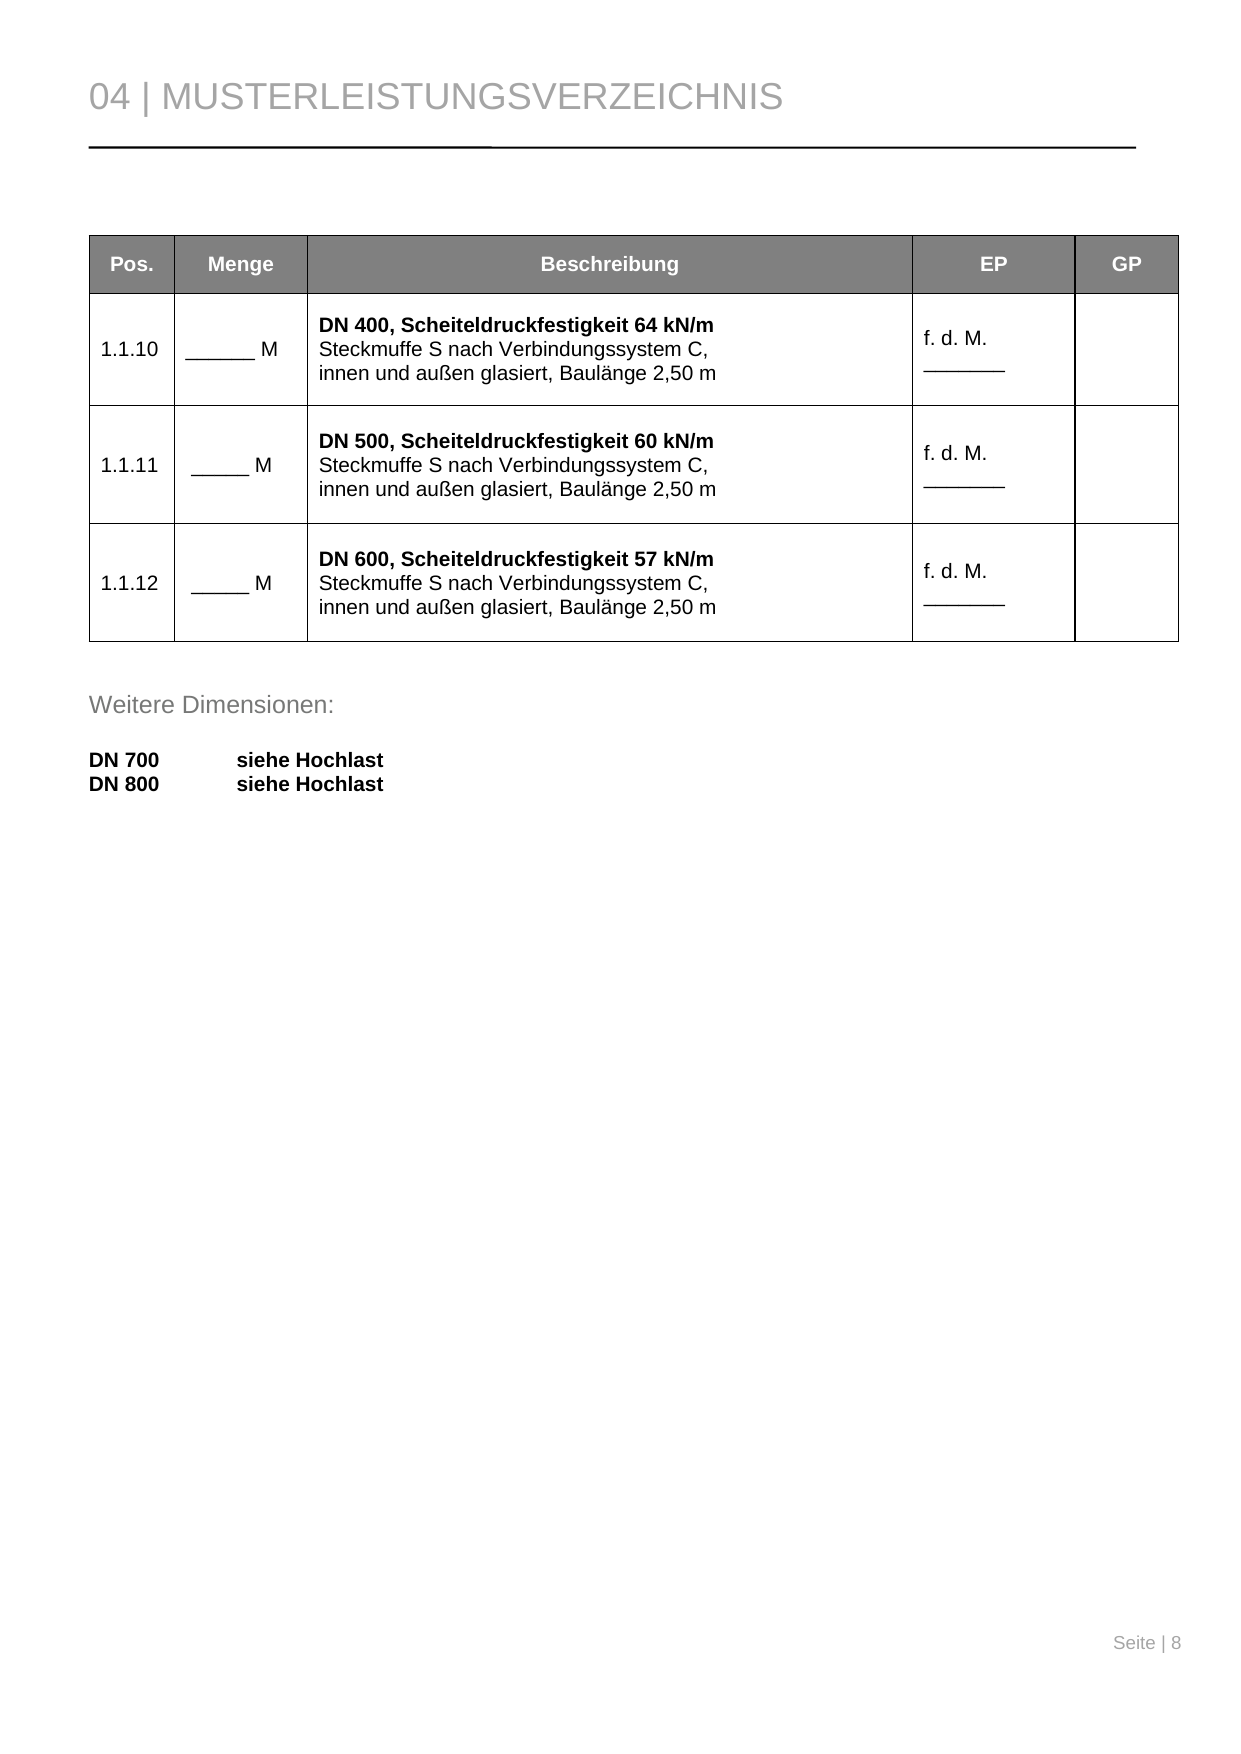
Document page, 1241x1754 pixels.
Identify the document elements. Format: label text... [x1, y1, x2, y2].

table_cell 1.1.10 [90, 294, 174, 405]
table_cell ______ M [175, 294, 307, 405]
table_cell f. d. M. _______ [913, 294, 1074, 405]
table_cell [1076, 524, 1178, 641]
table_header Beschreibung [308, 236, 912, 293]
table_cell DN 600, Scheiteldruckfestigkeit 57 kN/m Steckmuffe S nach Verbindungssystem C, innen und außen glasiert, Baulänge 2,50 m [308, 524, 912, 641]
text DN 800 siehe Hochlast [89, 772, 1181, 796]
table_header GP [1076, 236, 1178, 293]
table_cell f. d. M. _______ [913, 524, 1074, 641]
table_cell 1.1.11 [90, 406, 174, 523]
table_header Pos. [90, 236, 174, 293]
table_header EP [913, 236, 1074, 293]
table_cell [1076, 406, 1178, 523]
table_header Menge [175, 236, 307, 293]
text Weitere Dimensionen: [89, 690, 1181, 719]
table_cell _____ M [175, 524, 307, 641]
table_cell f. d. M. _______ [913, 406, 1074, 523]
table_cell _____ M [175, 406, 307, 523]
table_cell DN 400, Scheiteldruckfestigkeit 64 kN/m Steckmuffe S nach Verbindungssystem C, innen und außen glasiert, Baulänge 2,50 m [308, 294, 912, 405]
table_cell [1076, 294, 1178, 405]
table_cell 1.1.12 [90, 524, 174, 641]
table_cell DN 500, Scheiteldruckfestigkeit 60 kN/m Steckmuffe S nach Verbindungssystem C, innen und außen glasiert, Baulänge 2,50 m [308, 406, 912, 523]
text DN 700 siehe Hochlast [89, 748, 1181, 772]
